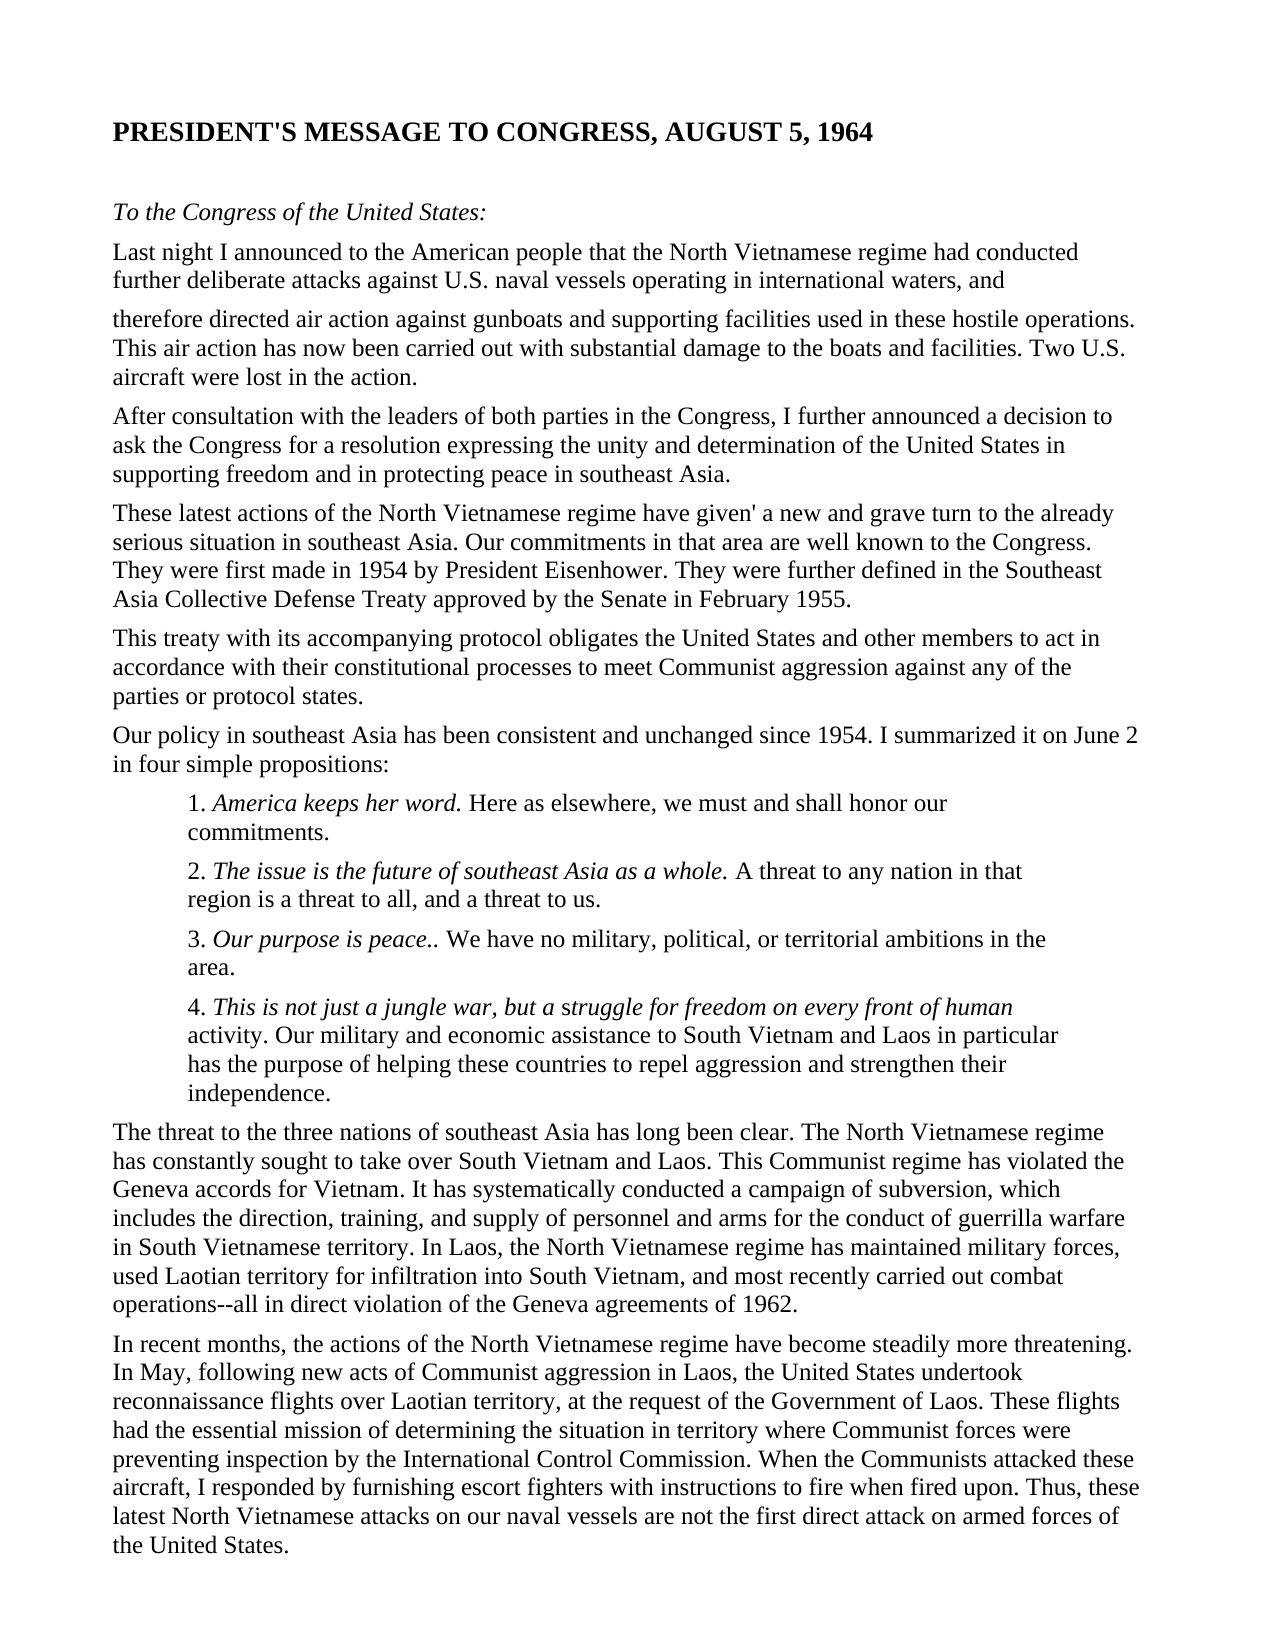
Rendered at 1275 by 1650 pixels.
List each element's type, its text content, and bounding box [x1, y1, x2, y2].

text This treaty with its accompanying protocol obligates the United States and other members to act in accordance with their constitutional processes to meet Communist aggression against any of the parties or protocol states. [112, 623, 1144, 709]
text Our policy in southeast Asia has been consistent and unchanged since 1954. I summarized it on June 2 in four simple propositions: [112, 720, 1144, 777]
text The threat to the three nations of southeast Asia has long been clear. The North Vietnamese regime has constantly sought to take over South Vietnam and Laos. This Communist regime has violated the Geneva accords for Vietnam. It has systematically conducted a campaign of subversion, which includes the direction, training, and supply of personnel and arms for the conduct of guerrilla warfare in South Vietnamese territory. In Laos, the North Vietnamese regime has maintained military forces, used Laotian territory for infiltration into South Vietnam, and most recently carried out combat operations--all in direct violation of the Geneva agreements of 1962. [112, 1117, 1144, 1318]
text 1. America keeps her word. Here as elsewhere, we must and shall honor our commitments. [187, 788, 1069, 845]
text 3. Our purpose is peace.. We have no military, political, or territorial ambitions in the area. [187, 924, 1069, 981]
subtitle PRESIDENT'S MESSAGE TO CONGRESS, AUGUST 5, 1964 [112, 115, 1144, 148]
text therefore directed air action against gunboats and supporting facilities used in these hostile operations. This air action has now been carried out with substantial damage to the boats and facilities. Two U.S. aircraft were lost in the action. [112, 304, 1144, 391]
text These latest actions of the North Vietnamese regime have given' a new and grave turn to the already serious situation in southeast Asia. Our commitments in that area are well known to the Congress. They were first made in 1954 by President Eisenhower. They were further defined in the Southeast Asia Collective Defense Treaty approved by the Senate in February 1955. [112, 498, 1144, 613]
text 4. This is not just a jungle war, but a struggle for freedom on every front of human activity. Our military and economic assistance to South Vietnam and Laos in particular has the purpose of helping these countries to repel aggression and strengthen their independence. [187, 992, 1069, 1107]
text In recent months, the actions of the North Vietnamese regime have become steadily more threatening. In May, following new acts of Communist aggression in Laos, the United States undertook reconnaissance flights over Laotian territory, at the request of the Government of Laos. These flights had the essential mission of determining the situation in territory where Communist forces were preventing inspection by the International Control Commission. When the Communists attacked these aircraft, I responded by furnishing escort fighters with instructions to fire when fired upon. Thus, these latest North Vietnamese attacks on our naval vessels are not the first direct attack on armed forces of the United States. [112, 1329, 1144, 1559]
text 2. The issue is the future of southeast Asia as a whole. A threat to any nation in that region is a threat to all, and a threat to us. [187, 856, 1069, 913]
text Last night I announced to the American people that the North Vietnamese regime had conducted further deliberate attacks against U.S. naval vessels operating in international waters, and [112, 237, 1144, 294]
text To the Congress of the United States: [112, 197, 1144, 226]
text After consultation with the leaders of both parties in the Congress, I further announced a decision to ask the Congress for a resolution expressing the unity and determination of the United States in supporting freedom and in protecting peace in southeast Asia. [112, 401, 1144, 487]
